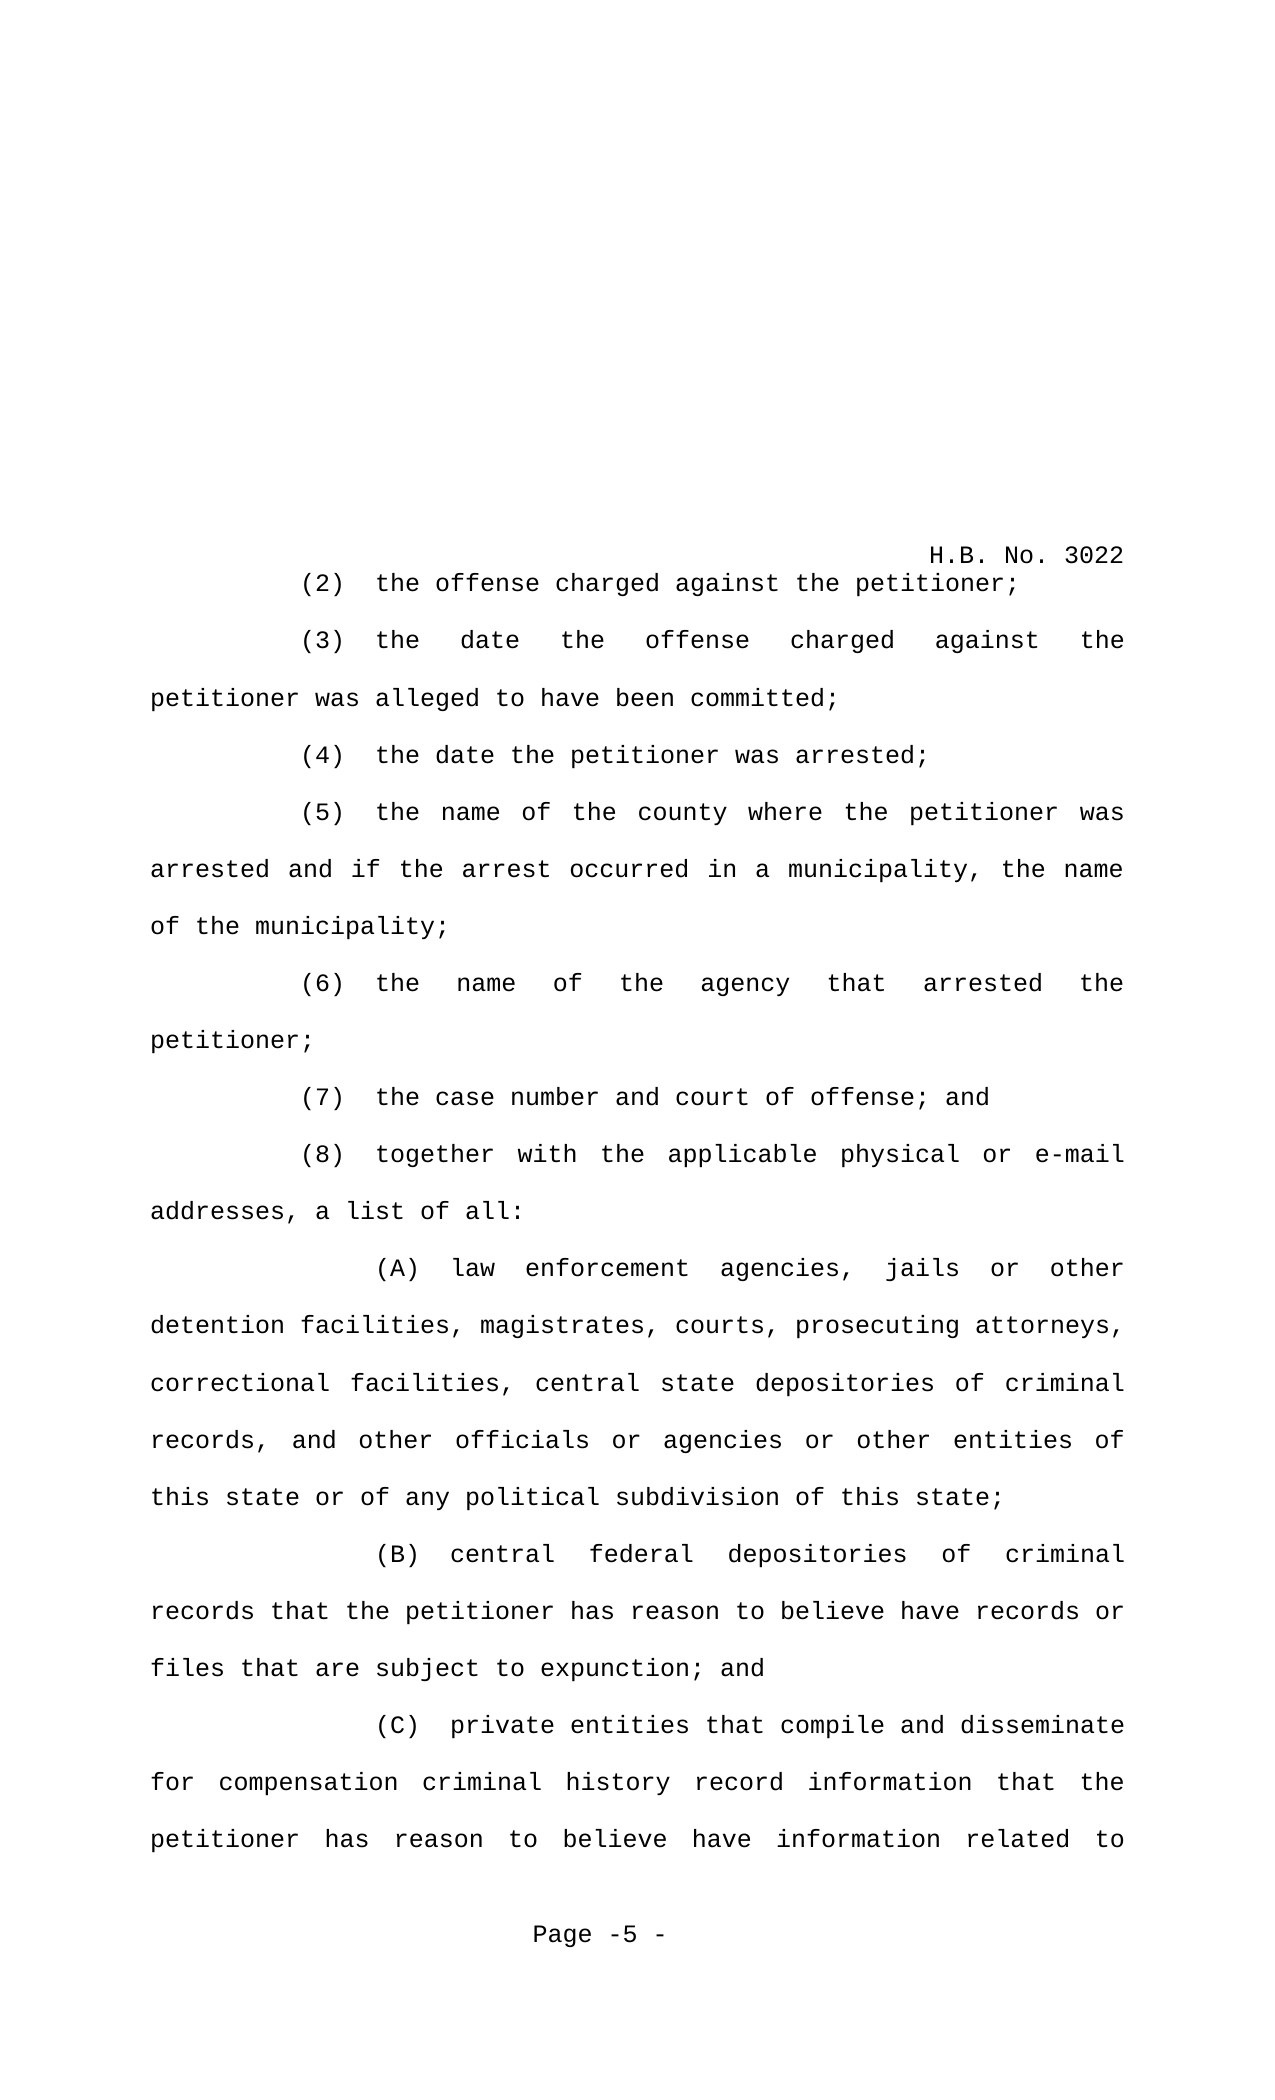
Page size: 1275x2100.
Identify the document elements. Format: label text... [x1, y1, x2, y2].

text (4) the date the petitioner was arrested; [150, 742, 1125, 771]
text (A) law enforcement agencies, jails or other detention facilities, magistrates, courts, prosecuting attorneys, correctional facilities, central state depositories of criminal records, and other officials or agencies or other entities of this state or of any political subdivision of this state; [150, 1256, 1125, 1513]
text (6) the name of the agency that arrested the petitioner; [150, 970, 1125, 1056]
text (5) the name of the county where the petitioner was arrested and if the arrest occurred in a municipality, the name of the municipality; [150, 799, 1125, 942]
text (2) the offense charged against the petitioner; [150, 571, 1125, 599]
text (B) central federal depositories of criminal records that the petitioner has reason to believe have records or files that are subject to expunction; and [150, 1541, 1125, 1684]
text (8) together with the applicable physical or e-mail addresses, a list of all: [150, 1142, 1125, 1227]
text (7) the case number and court of offense; and [150, 1084, 1125, 1113]
text (3) the date the offense charged against the petitioner was alleged to have been committed; [150, 628, 1125, 713]
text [150, 1712, 1125, 1855]
